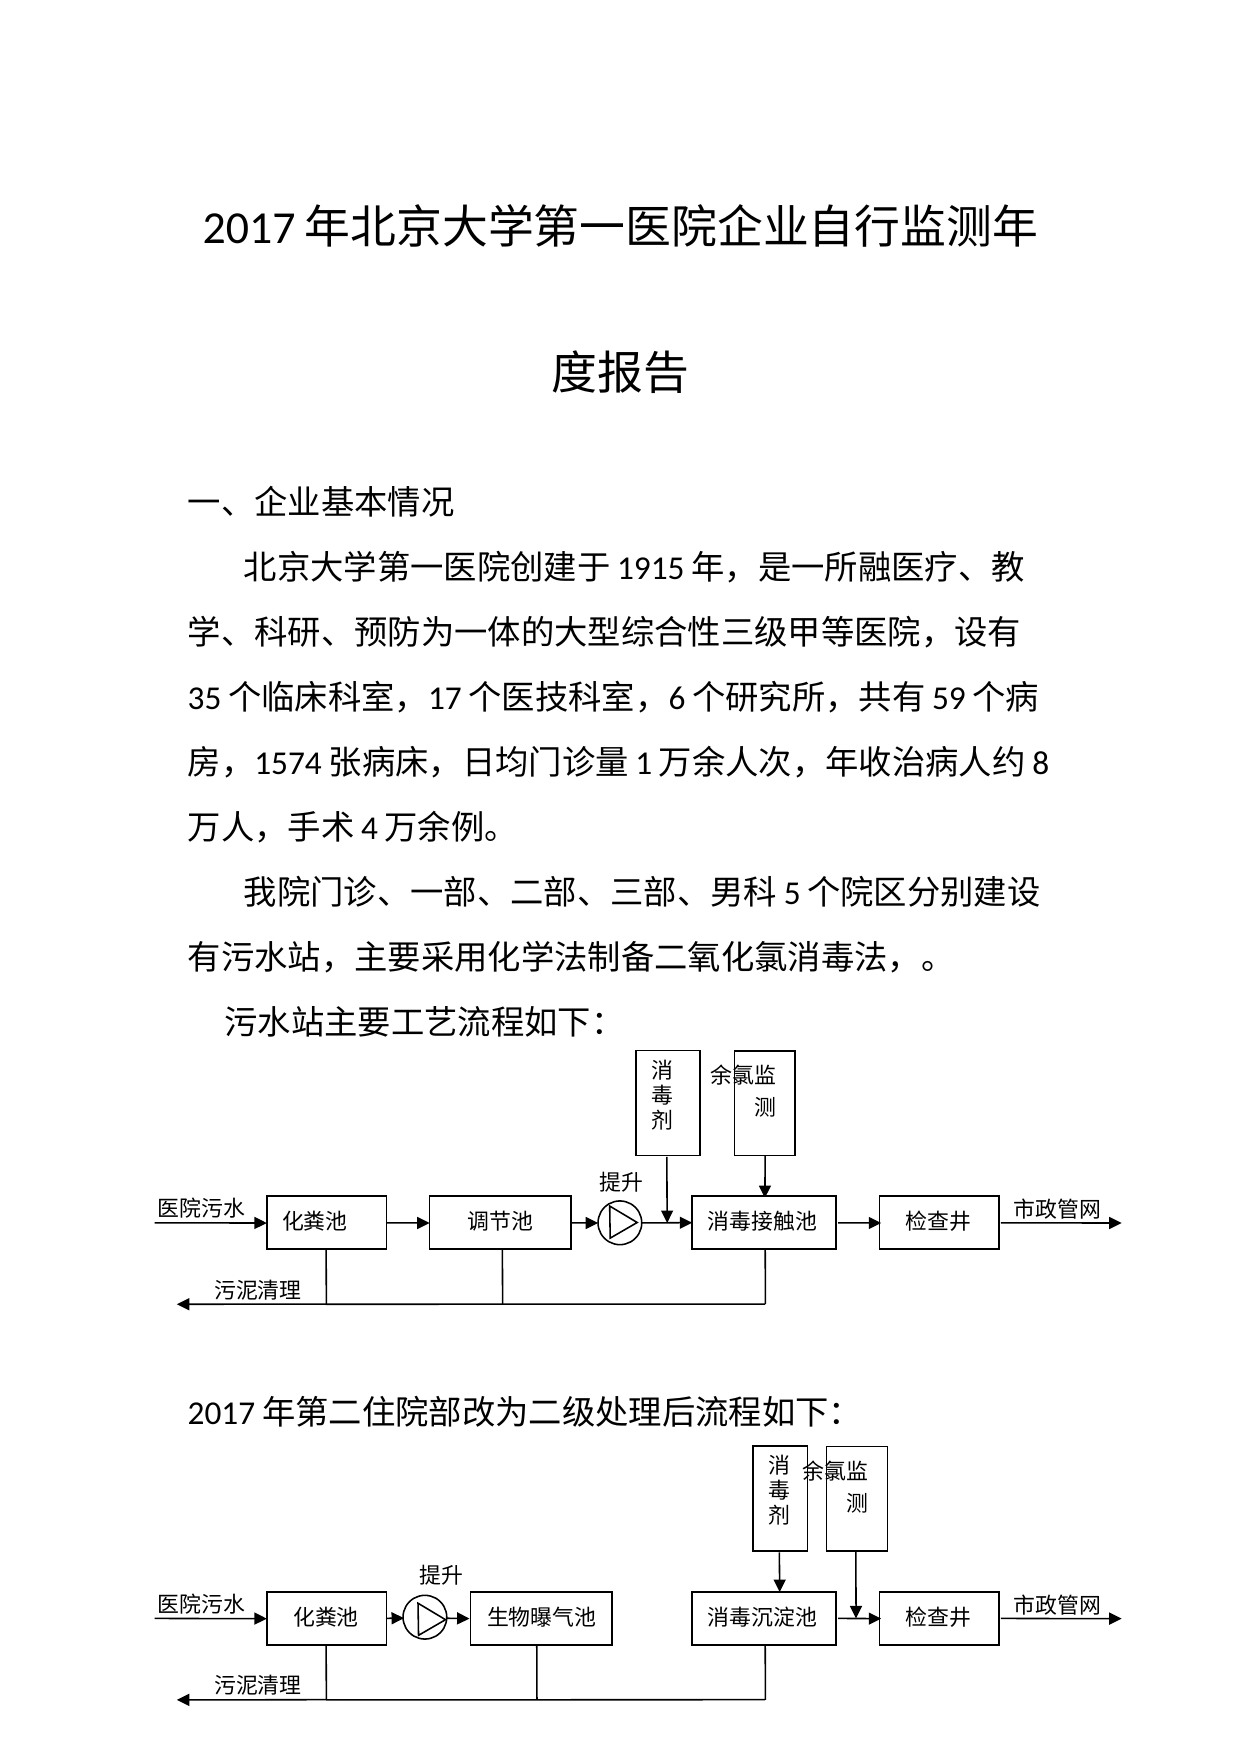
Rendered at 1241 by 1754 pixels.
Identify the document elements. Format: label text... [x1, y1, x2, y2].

text 污水站主要工艺流程如下： [187, 988, 1053, 1053]
text 2017年第二住院部改为二级处理后流程如下： [187, 1378, 1053, 1443]
text 2017年北京大学第一医院企业自行监测年度报告 [187, 174, 1053, 418]
text 我院门诊、一部、二部、三部、男科5个院区分别建设有污水站，主要采用化学法制备二氧化氯消毒法，。 [187, 858, 1053, 988]
text 北京大学第一医院创建于1915年，是一所融医疗、教学、科研、预防为一体的大型综合性三级甲等医院，设有35个临床科室，17个医技科室，6个研究所，共有59个病房，1574张病床，日均门诊量1万余人次，年收治病人约8万人，手术4万余例。 [187, 533, 1053, 858]
text 一、企业基本情况 [187, 468, 1053, 533]
